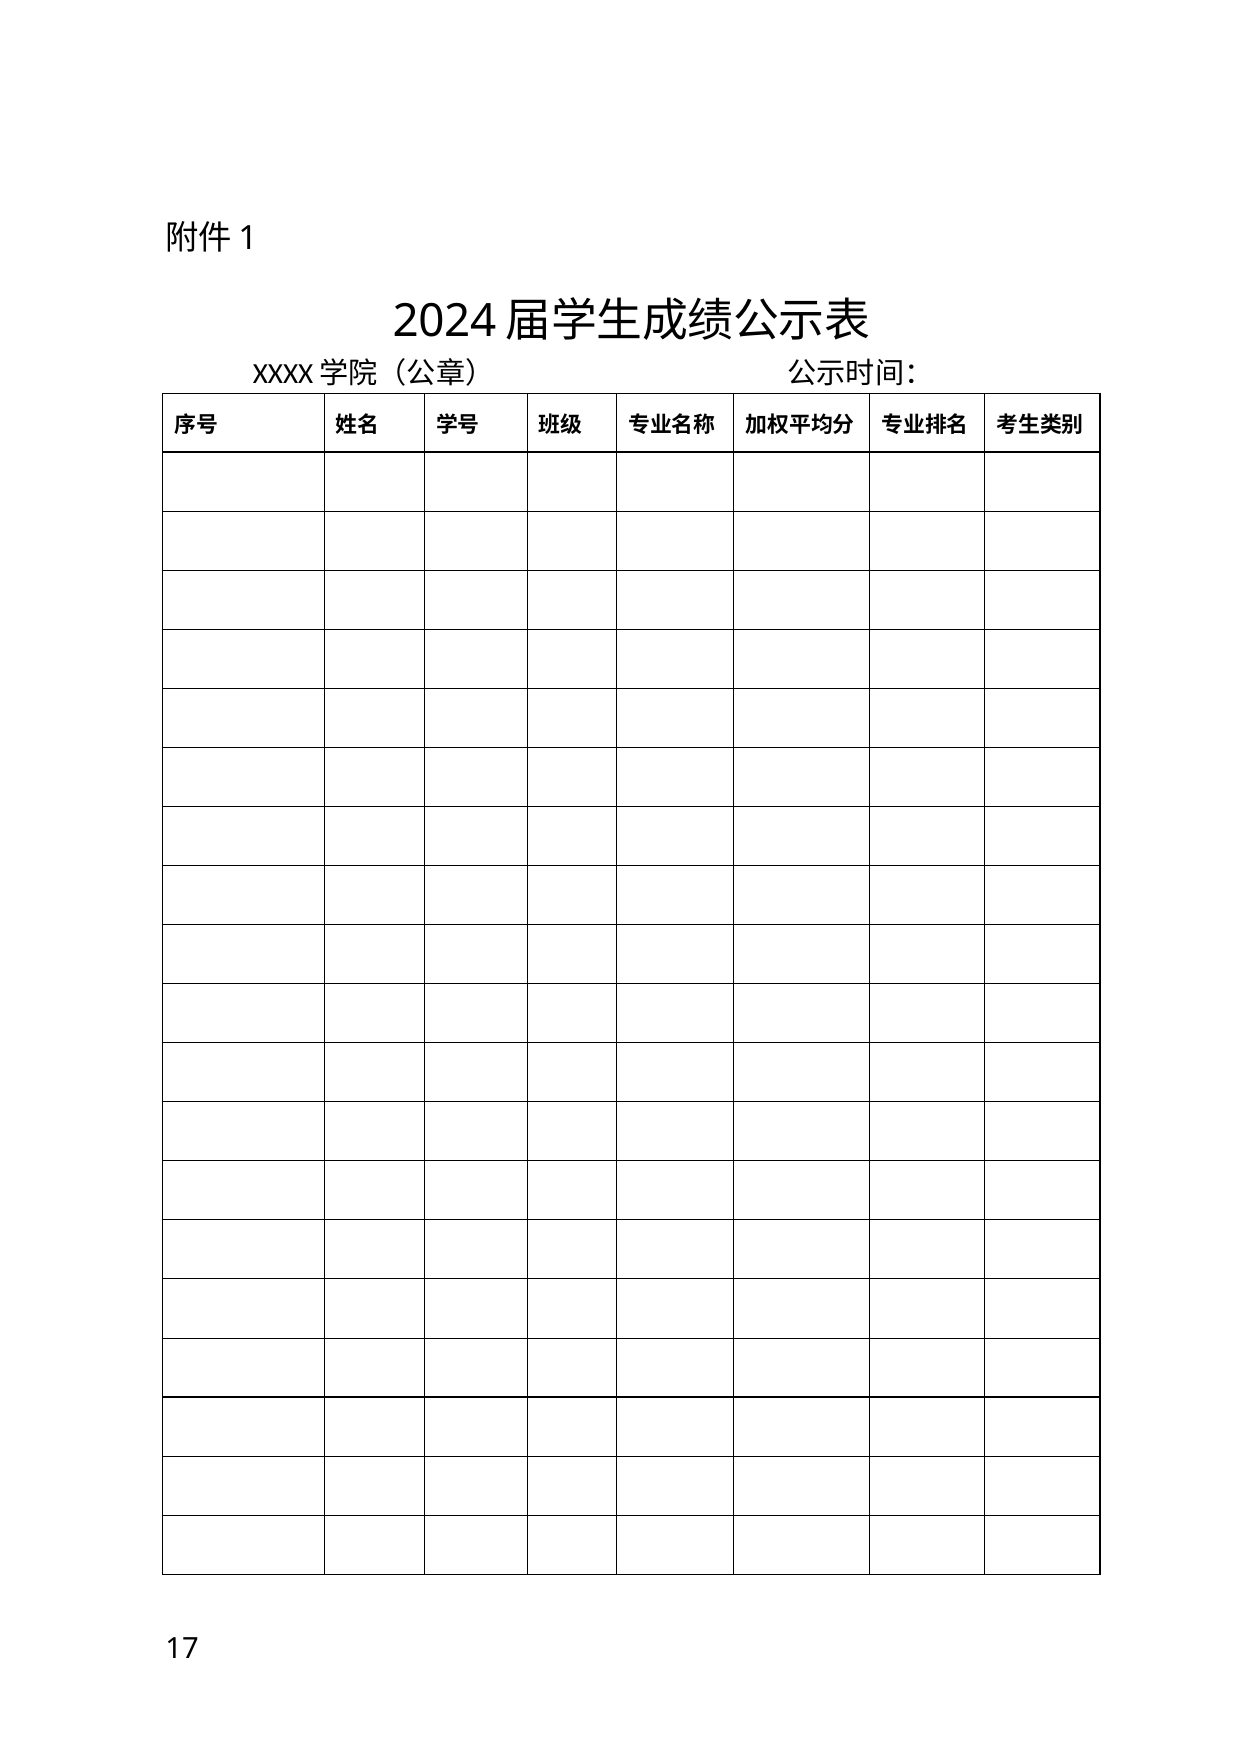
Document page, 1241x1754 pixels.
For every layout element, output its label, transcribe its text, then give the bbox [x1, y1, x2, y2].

table_cell [425, 689, 527, 747]
table_cell [425, 1398, 527, 1456]
table_cell [163, 453, 324, 511]
table_cell [163, 1161, 324, 1219]
table_header 专业名称 [617, 394, 733, 451]
table_cell [425, 1279, 527, 1337]
table_cell [528, 1339, 616, 1396]
table_header 专业排名 [870, 394, 984, 451]
table_cell [734, 807, 869, 865]
table_cell [425, 984, 527, 1042]
table_cell [617, 1279, 733, 1337]
table_cell [985, 1161, 1099, 1219]
table_cell [325, 748, 424, 806]
table_cell [528, 1516, 616, 1574]
table_cell [528, 1398, 616, 1456]
table_cell [425, 453, 527, 511]
table_cell [734, 453, 869, 511]
table_cell [870, 630, 984, 688]
table_cell [163, 925, 324, 983]
table_cell [325, 1457, 424, 1514]
table_cell [734, 1279, 869, 1337]
table_cell [163, 630, 324, 688]
table_cell [985, 1339, 1099, 1396]
table_cell [985, 1457, 1099, 1514]
table_cell [325, 866, 424, 924]
table_cell [734, 571, 869, 629]
table_cell [325, 1220, 424, 1278]
table_cell [870, 689, 984, 747]
table_cell [425, 1161, 527, 1219]
table_cell [870, 1279, 984, 1337]
table_cell [425, 807, 527, 865]
table_cell [163, 1516, 324, 1574]
table_header 考生类别 [985, 394, 1099, 451]
table_cell [870, 1161, 984, 1219]
table_cell [617, 807, 733, 865]
table_cell [985, 1279, 1099, 1337]
table_cell [425, 512, 527, 569]
table_cell [870, 1398, 984, 1456]
table_cell [870, 748, 984, 806]
table_cell [617, 984, 733, 1042]
table_cell [325, 1043, 424, 1101]
table_cell [985, 1398, 1099, 1456]
text 2024届学生成绩公示表 [165, 283, 1097, 350]
table_cell [528, 984, 616, 1042]
table_cell [617, 866, 733, 924]
table_cell [325, 689, 424, 747]
table_cell [528, 630, 616, 688]
table_cell [734, 925, 869, 983]
table_header 序号 [163, 394, 324, 451]
table_cell [870, 1043, 984, 1101]
table_cell [734, 1457, 869, 1514]
table_cell [325, 1516, 424, 1574]
table_cell [617, 1339, 733, 1396]
table_cell [734, 689, 869, 747]
table_cell [325, 807, 424, 865]
table_cell [617, 1220, 733, 1278]
table_cell [325, 1398, 424, 1456]
table_cell [163, 984, 324, 1042]
table_cell [870, 571, 984, 629]
table_cell [617, 512, 733, 569]
table_cell [528, 807, 616, 865]
table_cell [163, 1102, 324, 1160]
table_cell [528, 1457, 616, 1514]
table_cell [870, 1102, 984, 1160]
table_cell [985, 1043, 1099, 1101]
table_cell [325, 984, 424, 1042]
table_cell [734, 1161, 869, 1219]
table_cell [528, 689, 616, 747]
table_cell [325, 1279, 424, 1337]
table_cell [325, 453, 424, 511]
table_cell [617, 1102, 733, 1160]
table_cell [528, 925, 616, 983]
table_cell [617, 630, 733, 688]
table_cell [163, 807, 324, 865]
table_cell [425, 1339, 527, 1396]
table_cell [425, 1102, 527, 1160]
table_cell [617, 1161, 733, 1219]
table_cell [163, 1279, 324, 1337]
table_cell [734, 1398, 869, 1456]
table_cell [528, 453, 616, 511]
table_cell [985, 512, 1099, 569]
table_header 加权平均分 [734, 394, 869, 451]
table_cell [163, 1043, 324, 1101]
table_cell [985, 984, 1099, 1042]
table_cell [325, 571, 424, 629]
table_cell [870, 1516, 984, 1574]
table_cell [617, 689, 733, 747]
table_cell [734, 866, 869, 924]
table_cell [528, 866, 616, 924]
text XXXX学院（公章） 公示时间： [165, 350, 1097, 392]
table_cell [985, 925, 1099, 983]
table_cell [163, 689, 324, 747]
table_cell [528, 571, 616, 629]
table_cell [985, 571, 1099, 629]
table_cell [528, 1161, 616, 1219]
table_cell [617, 571, 733, 629]
table_cell [325, 512, 424, 569]
table_cell [734, 630, 869, 688]
table_header 学号 [425, 394, 527, 451]
table_cell [734, 748, 869, 806]
table_cell [528, 748, 616, 806]
table_cell [870, 512, 984, 569]
table_cell [617, 1043, 733, 1101]
table_cell [617, 1398, 733, 1456]
table_cell [425, 1043, 527, 1101]
table_cell [734, 1043, 869, 1101]
table_cell [985, 807, 1099, 865]
table_header 姓名 [325, 394, 424, 451]
table_cell [617, 748, 733, 806]
table_cell [985, 453, 1099, 511]
table_cell [734, 1516, 869, 1574]
table_cell [528, 512, 616, 569]
table_cell [985, 1102, 1099, 1160]
table_cell [425, 1516, 527, 1574]
table_cell [163, 1398, 324, 1456]
table_cell [734, 1102, 869, 1160]
table_cell [325, 630, 424, 688]
table_cell [325, 1161, 424, 1219]
table_cell [870, 925, 984, 983]
table_cell [425, 1220, 527, 1278]
table_cell [425, 925, 527, 983]
table_cell [425, 748, 527, 806]
table_cell [528, 1102, 616, 1160]
text 附件1 [165, 211, 1097, 259]
table_cell [985, 689, 1099, 747]
table_cell [734, 1220, 869, 1278]
table_cell [734, 512, 869, 569]
table_cell [870, 1457, 984, 1514]
table_cell [163, 571, 324, 629]
table_cell [163, 1339, 324, 1396]
table_cell [425, 571, 527, 629]
table_cell [528, 1279, 616, 1337]
table_cell [528, 1043, 616, 1101]
table_cell [985, 866, 1099, 924]
table_cell [870, 984, 984, 1042]
table_cell [163, 748, 324, 806]
table_cell [528, 1220, 616, 1278]
table_cell [163, 1220, 324, 1278]
table_cell [425, 866, 527, 924]
table_cell [425, 1457, 527, 1514]
table_cell [617, 1516, 733, 1574]
table_cell [617, 1457, 733, 1514]
table_cell [617, 453, 733, 511]
table_cell [985, 748, 1099, 806]
table_cell [734, 984, 869, 1042]
table_cell [325, 925, 424, 983]
table_cell [163, 512, 324, 569]
table_cell [870, 866, 984, 924]
table_cell [425, 630, 527, 688]
table_cell [163, 866, 324, 924]
table_cell [163, 1457, 324, 1514]
table_cell [734, 1339, 869, 1396]
table_cell [985, 630, 1099, 688]
table_cell [870, 807, 984, 865]
table_cell [870, 453, 984, 511]
table_cell [985, 1220, 1099, 1278]
table_cell [617, 925, 733, 983]
table_cell [985, 1516, 1099, 1574]
table_cell [870, 1339, 984, 1396]
table_cell [325, 1339, 424, 1396]
table_cell [870, 1220, 984, 1278]
table_header 班级 [528, 394, 616, 451]
table_cell [325, 1102, 424, 1160]
